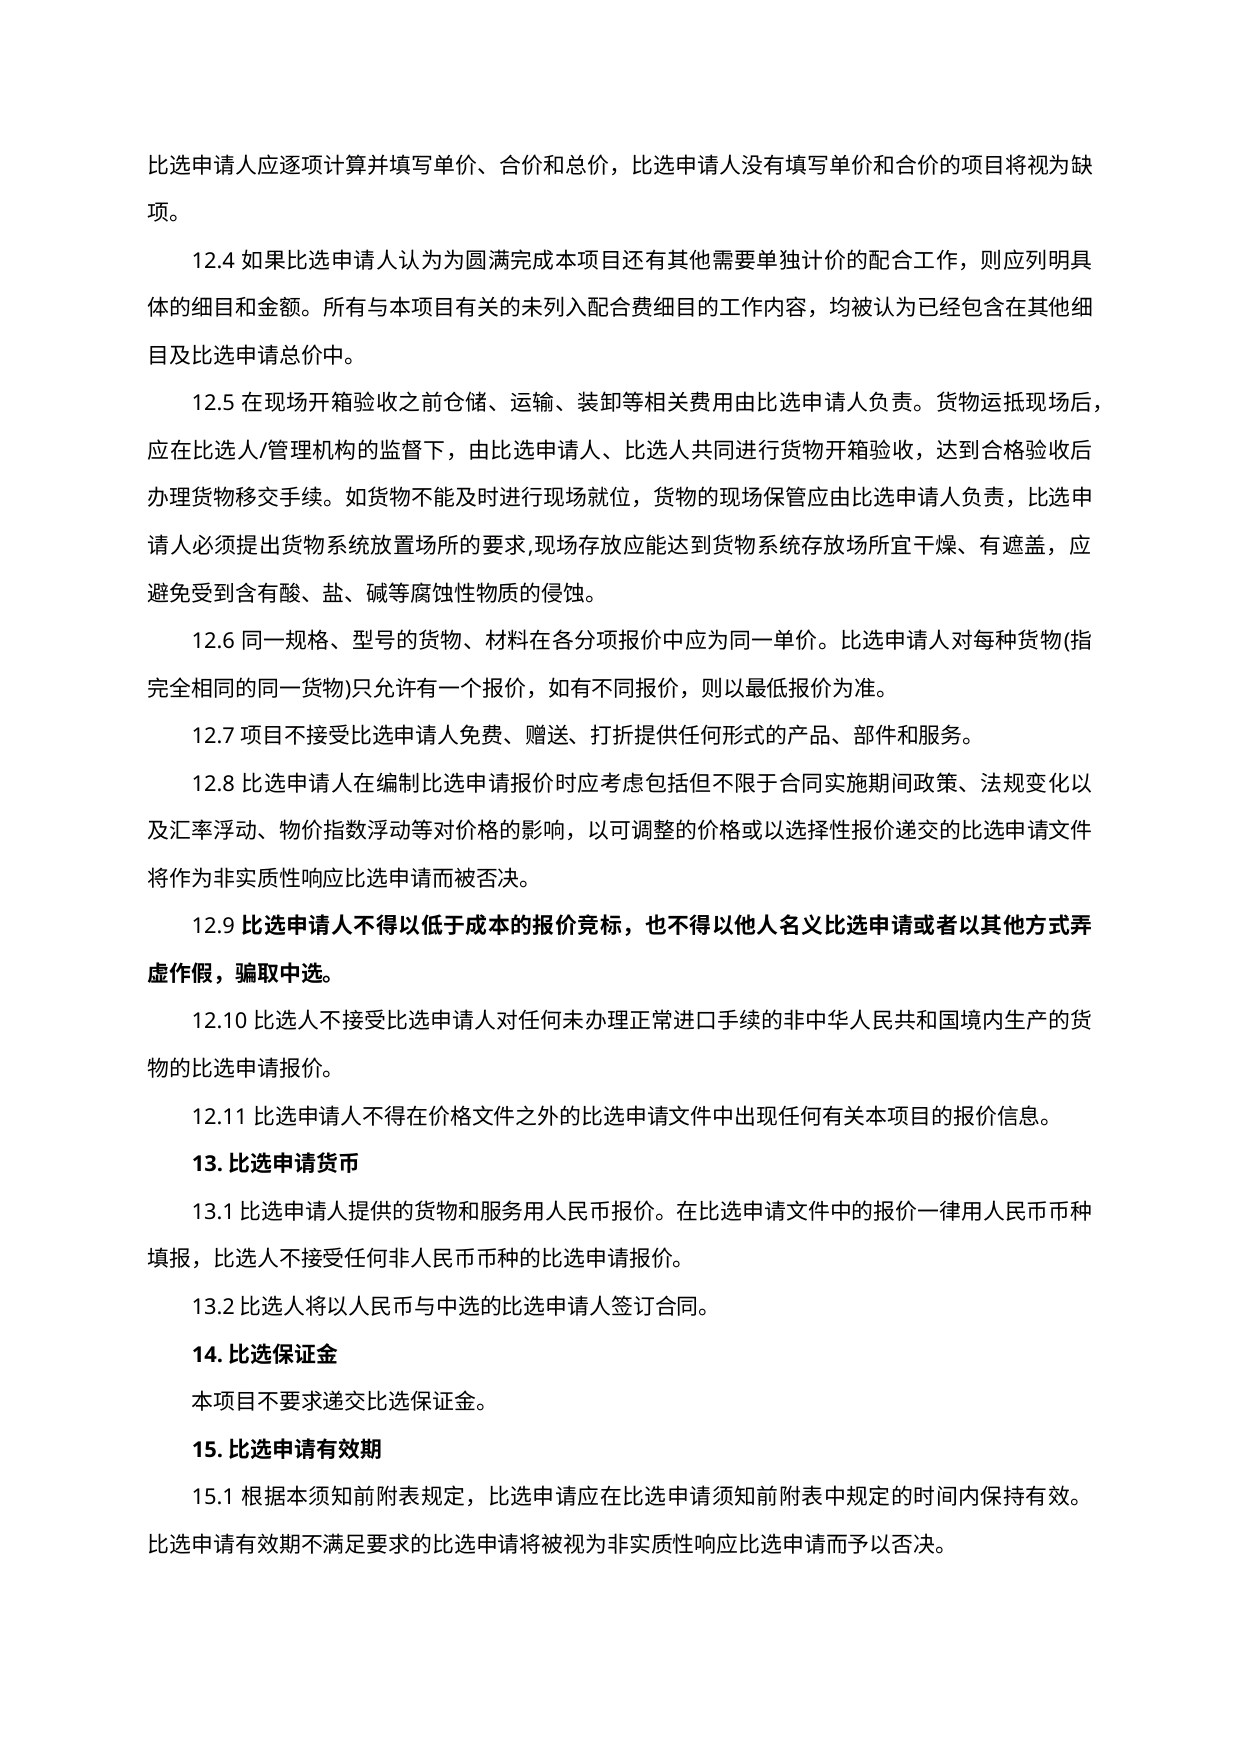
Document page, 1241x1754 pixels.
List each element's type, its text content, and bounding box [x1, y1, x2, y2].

text 12.8 比选申请人在编制比选申请报价时应考虑包括但不限于合同实施期间政策、法规变化以及汇率浮动、物价指数浮动等对价格的影响，以可调整的价格或以选择性报价递交的比选申请文件将作为非实质性响应比选申请而被否决。 [148, 861, 1093, 988]
subtitle 15. 比选申请有效期 [148, 1527, 1093, 1558]
text 13.1比选申请人提供的货物和服务用人民币报价。在比选申请文件中的报价一律用人民币币种填报，比选人不接受任何非人民币币种的比选申请报价。 [148, 1289, 1093, 1368]
text 12.5 在现场开箱验收之前仓储、运输、装卸等相关费用由比选申请人负责。货物运抵现场后，应在比选人/管理机构的监督下，由比选申请人、比选人共同进行货物开箱验收，达到合格验收后办理货物移交手续。如货物不能及时进行现场就位，货物的现场保管应由比选申请人负责，比选申请人必须提出货物系统放置场所的要求,现场存放应能达到货物系统存放场所宜干燥、有遮盖，应避免受到含有酸、盐、碱等腐蚀性物质的侵蚀。 [148, 480, 1093, 702]
text 12.7 项目不接受比选申请人免费、赠送、打折提供任何形式的产品、部件和服务。 [148, 813, 1093, 845]
text 12.6 同一规格、型号的货物、材料在各分项报价中应为同一单价。比选申请人对每种货物(指完全相同的同一货物)只允许有一个报价，如有不同报价，则以最低报价为准。 [148, 718, 1093, 797]
text 12.4 如果比选申请人认为为圆满完成本项目还有其他需要单独计价的配合工作，则应列明具体的细目和金额。所有与本项目有关的未列入配合费细目的工作内容，均被认为已经包含在其他细目及比选申请总价中。 [148, 338, 1093, 464]
text 12.9 比选申请人不得以低于成本的报价竞标，也不得以他人名义比选申请或者以其他方式弄虚作假，骗取中选。 [148, 1003, 1093, 1083]
text 13.2比选人将以人民币与中选的比选申请人签订合同。 [148, 1384, 1093, 1416]
text 12.11 比选申请人不得在价格文件之外的比选申请文件中出现任何有关本项目的报价信息。 [148, 1194, 1093, 1226]
subtitle 比选申请货币 [148, 1241, 1093, 1273]
text 12.3 比选申请人应根据比选文件第五章“用户需求书”的要求及项目的实际需要自行考虑并完善供货、服务和施工安装（如有）内容。比选申请报价应将所有内容考虑在内，不得漏项或缺项。比选申请人应逐项计算并填写单价、合价和总价，比选申请人没有填写单价和合价的项目将视为缺项。 [148, 148, 1093, 322]
text 12.10 比选人不接受比选申请人对任何未办理正常进口手续的非中华人民共和国境内生产的货物的比选申请报价。 [148, 1099, 1093, 1178]
text 本项目不要求递交比选保证金。 [148, 1479, 1093, 1511]
subtitle 比选保证金 [148, 1432, 1093, 1463]
